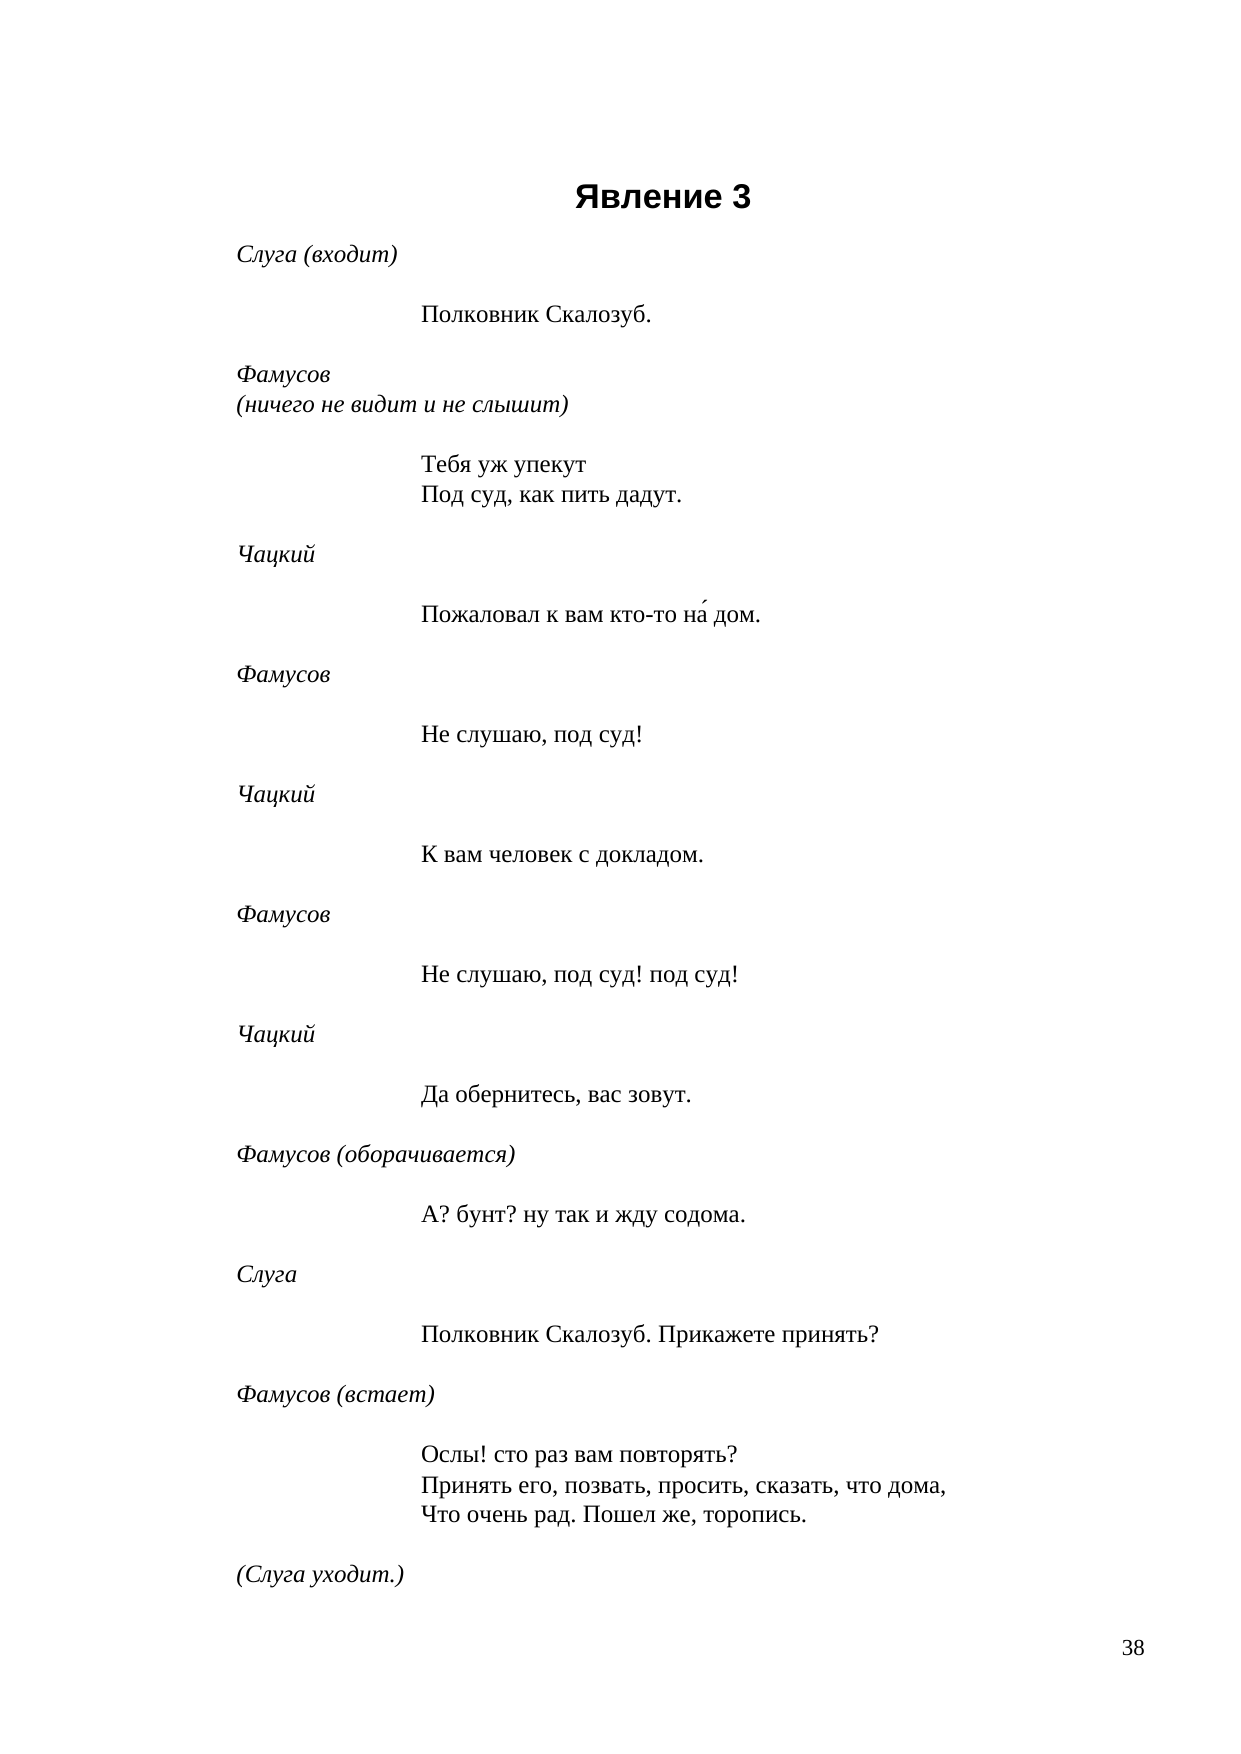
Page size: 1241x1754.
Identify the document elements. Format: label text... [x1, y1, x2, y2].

text (ничего не видит и не слышит) [236, 389, 1167, 418]
text Явление 3 [575, 176, 1167, 216]
text Чацкий [236, 539, 1167, 568]
text Слуга [236, 1259, 1167, 1288]
text Пожаловал к вам кто-то на́ дом. [421, 599, 1167, 628]
text Под суд, как пить дадут. [421, 479, 1167, 508]
text Фамусов [236, 359, 1167, 388]
text Не слушаю, под суд! [421, 719, 1167, 748]
text Ослы! сто раз вам повторять? [421, 1439, 1167, 1468]
text Фамусов [236, 899, 1167, 928]
text (Слуга уходит.) [236, 1559, 1167, 1588]
text Да обернитесь, вас зовут. [421, 1079, 1167, 1108]
text Не слушаю, под суд! под суд! [421, 959, 1167, 988]
text Чацкий [236, 1019, 1167, 1048]
text Полковник Скалозуб. [421, 299, 1167, 328]
text Слуга (входит) [236, 239, 400, 268]
text К вам человек с докладом. [421, 839, 1167, 868]
text Принять его, позвать, просить, сказать, что дома, Что очень рад. Пошел же, торопись. [421, 1470, 949, 1528]
text Фамусов (оборачивается) [236, 1139, 1167, 1168]
text Чацкий [236, 779, 1167, 808]
text Тебя уж упекут [421, 449, 1167, 478]
text А? бунт? ну так и жду содома. [421, 1199, 1167, 1228]
text Фамусов [236, 659, 1167, 688]
text Полковник Скалозуб. Прикажете принять? [421, 1319, 1167, 1348]
text Фамусов (встает) [236, 1379, 1167, 1408]
